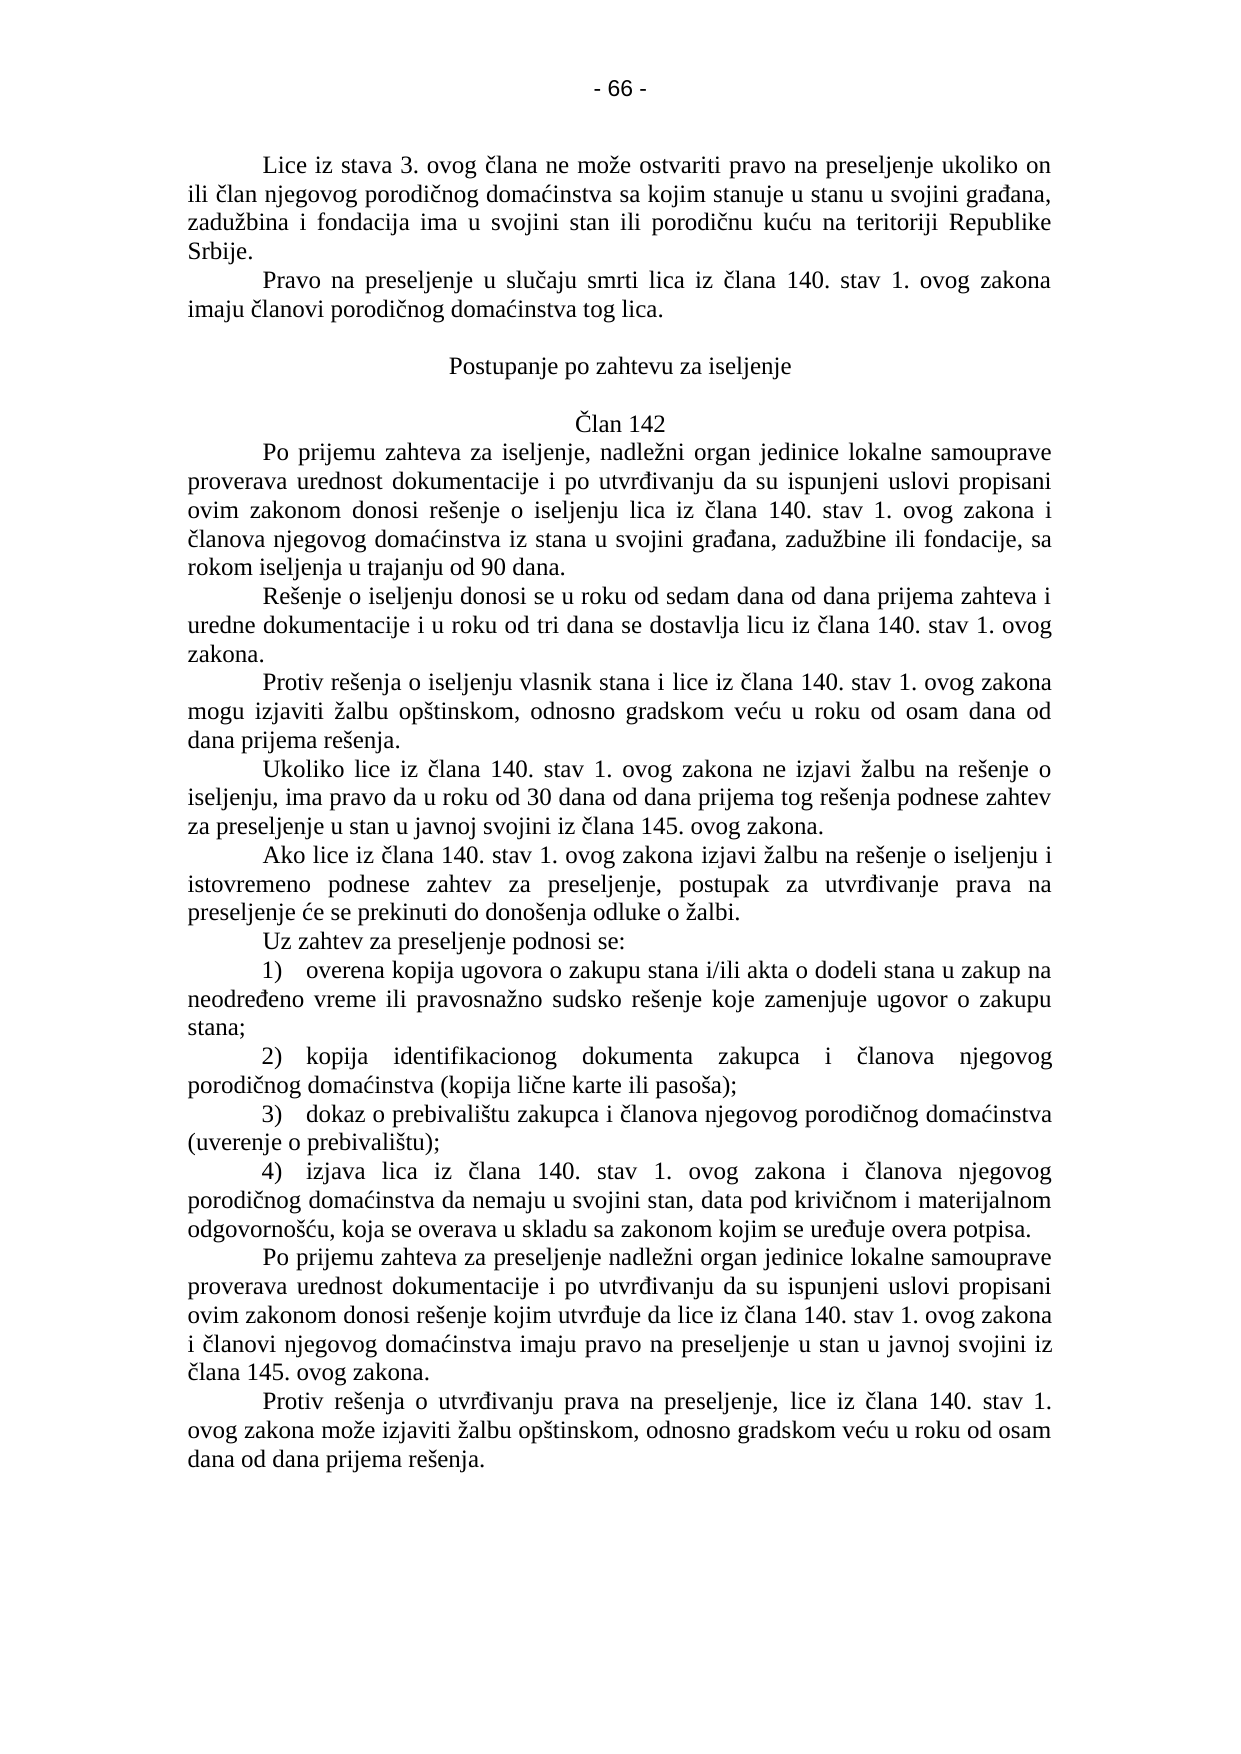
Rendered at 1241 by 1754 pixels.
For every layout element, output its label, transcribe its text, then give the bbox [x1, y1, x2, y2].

text Ako lice iz člana 140. stav 1. ovog zakona izjavi žalbu na rešenje o iseljenju i istovremeno podnese zahtev za preseljenje, postupak za utvrđivanje prava na preseljenje će se prekinuti do donošenja odluke o žalbi. [187, 840, 1053, 926]
text Uz zahtev za preseljenje podnosi se: [187, 926, 1053, 955]
text Po prijemu zahteva za iseljenje, nadležni organ jedinice lokalne samouprave proverava urednost dokumentacije i po utvrđivanju da su ispunjeni uslovi propisani ovim zakonom donosi rešenje o iseljenju lica iz člana 140. stav 1. ovog zakona i članova njegovog domaćinstva iz stana u svojini građana, zadužbine ili fondacije, sa rokom iseljenja u trajanju od 90 dana. [187, 437, 1053, 581]
list kopija identifikacionog dokumenta zakupca i članova njegovog porodičnog domaćinstva (kopija lične karte ili pasoša); [187, 1041, 1053, 1099]
list izjava lica iz člana 140. stav 1. ovog zakona i članova njegovog porodičnog domaćinstva da nemaju u svojini stan, data pod krivičnom i materijalnom odgovornošću, koja se overava u skladu sa zakonom kojim se uređuje overa potpisa. [187, 1156, 1053, 1242]
text Po prijemu zahteva za preseljenje nadležni organ jedinice lokalne samouprave proverava urednost dokumentacije i po utvrđivanju da su ispunjeni uslovi propisani ovim zakonom donosi rešenje kojim utvrđuje da lice iz člana 140. stav 1. ovog zakona i članovi njegovog domaćinstva imaju pravo na preseljenje u stan u javnoj svojini iz člana 145. ovog zakona. [187, 1242, 1053, 1386]
list dokaz o prebivalištu zakupca i članova njegovog porodičnog domaćinstva (uverenje o prebivalištu); [187, 1099, 1053, 1156]
text Protiv rešenja o utvrđivanju prava na preseljenje, lice iz člana 140. stav 1. ovog zakona može izjaviti žalbu opštinskom, odnosno gradskom veću u roku od osam dana od dana prijema rešenja. [187, 1386, 1053, 1472]
text Lice iz stava 3. ovog člana ne može ostvariti pravo na preseljenje ukoliko on ili član njegovog porodičnog domaćinstva sa kojim stanuje u stanu u svojini građana, zadužbina i fondacija ima u svojini stan ili porodičnu kuću na teritoriji Republike Srbije. [187, 150, 1053, 265]
text Postupanje po zahtevu za iseljenje [187, 351, 1053, 380]
text Protiv rešenja o iseljenju vlasnik stana i lice iz člana 140. stav 1. ovog zakona mogu izjaviti žalbu opštinskom, odnosno gradskom veću u roku od osam dana od dana prijema rešenja. [187, 667, 1053, 754]
list overena kopija ugovora o zakupu stana i/ili akta o dodeli stana u zakup na neodređeno vreme ili pravosnažno sudsko rešenje koje zamenjuje ugovor o zakupu stana; [187, 955, 1053, 1041]
text Rešenje o iseljenju donosi se u roku od sedam dana od dana prijema zahteva i uredne dokumentacije i u roku od tri dana se dostavlja licu iz člana 140. stav 1. ovog zakona. [187, 581, 1053, 667]
subtitle Član [187, 409, 1053, 437]
text Pravo na preseljenje u slučaju smrti lica iz člana 140. stav 1. ovog zakona imaju članovi porodičnog domaćinstva tog lica. [187, 265, 1053, 322]
text Ukoliko lice iz člana 140. stav 1. ovog zakona ne izjavi žalbu na rešenje o iseljenju, ima pravo da u roku od 30 dana od dana prijema tog rešenja podnese zahtev za preseljenje u stan u javnoj svojini iz člana 145. ovog zakona. [187, 754, 1053, 840]
